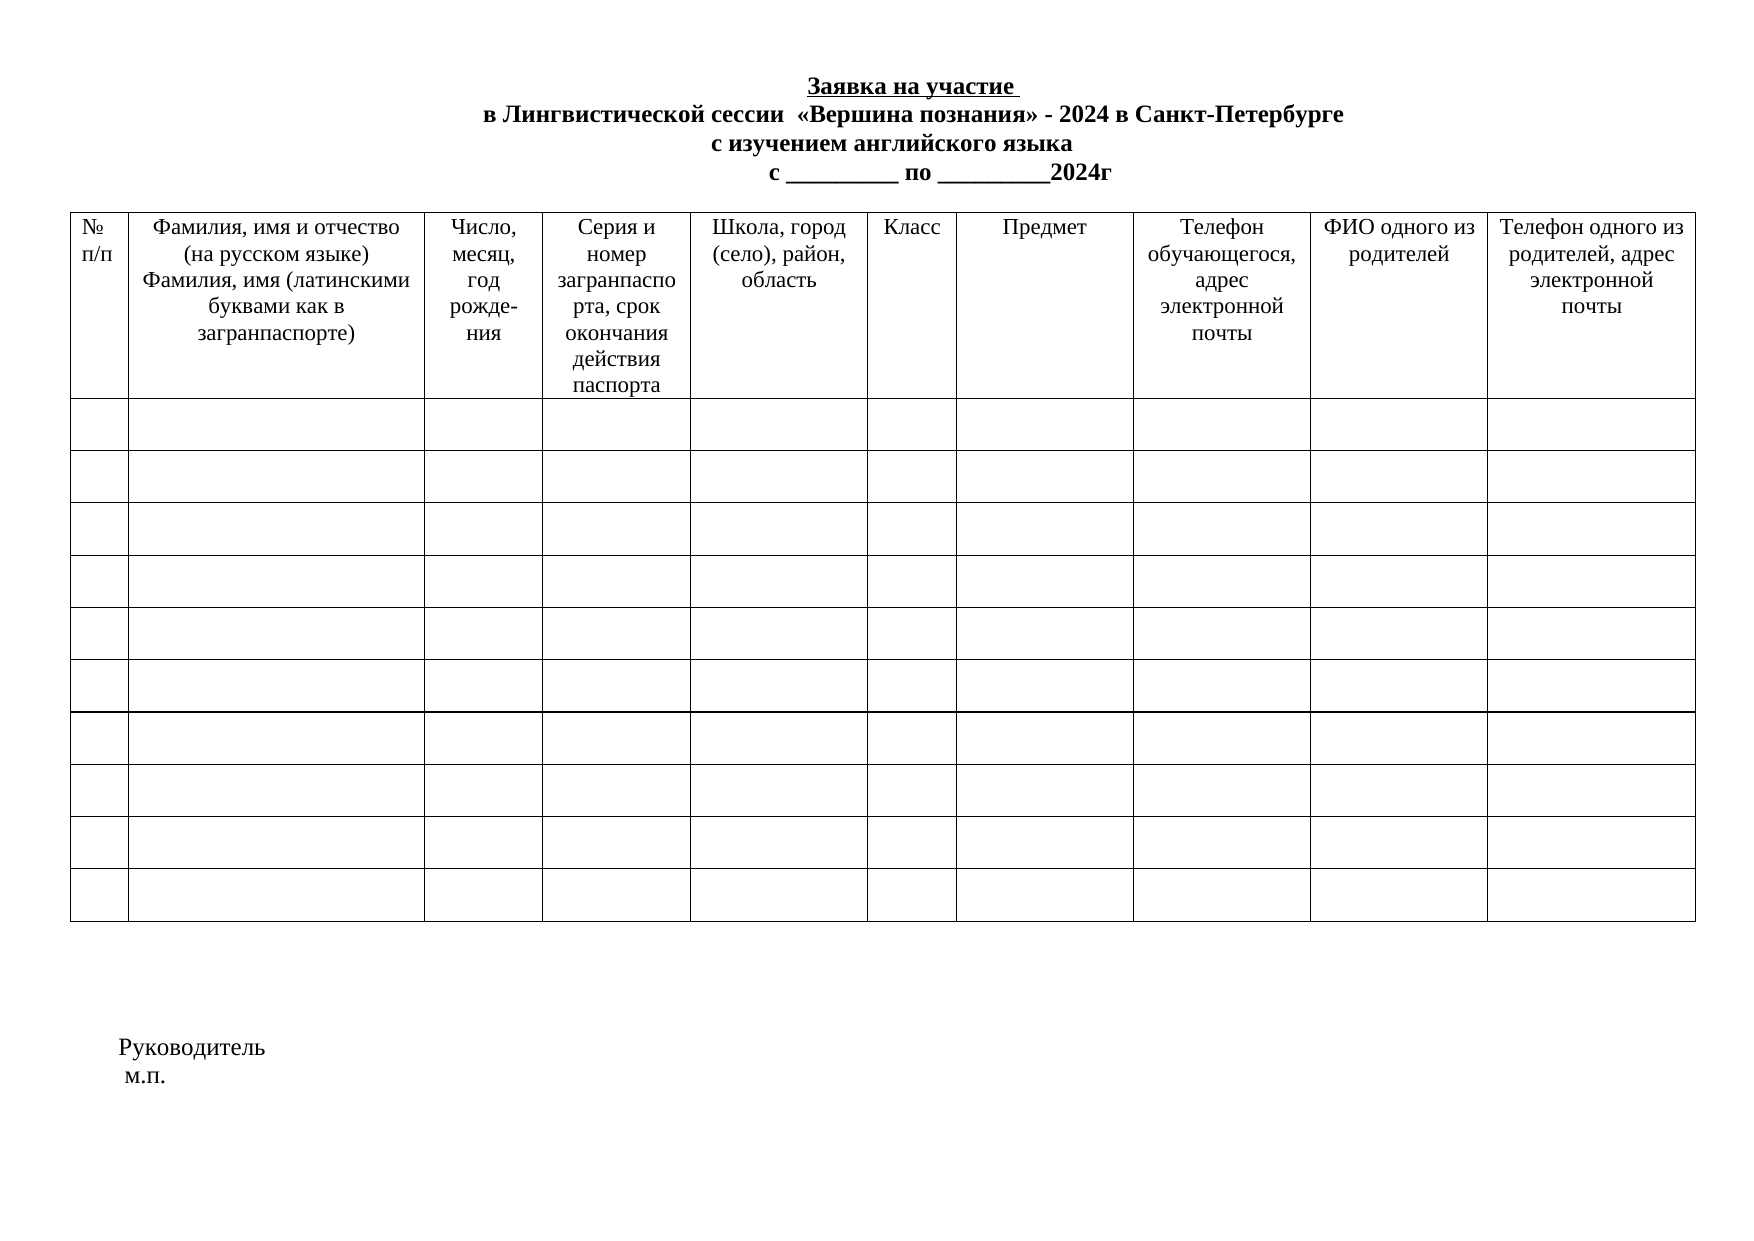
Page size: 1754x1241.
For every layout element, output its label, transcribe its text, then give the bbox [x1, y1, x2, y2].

table_cell [1134, 399, 1310, 450]
table_cell [1488, 451, 1695, 502]
table_cell [71, 451, 128, 502]
table_header ФИО одного из родителей [1311, 213, 1487, 398]
table_cell [425, 399, 542, 450]
table_cell [1488, 503, 1695, 554]
table_cell [425, 503, 542, 554]
table_cell [1488, 399, 1695, 450]
table_cell [691, 451, 867, 502]
table_cell [543, 556, 690, 607]
table_cell [868, 713, 956, 764]
table_cell [1311, 765, 1487, 816]
text с изучением английского языка [118, 128, 1665, 157]
table_cell [868, 660, 956, 711]
table_cell [957, 713, 1133, 764]
table_cell [1134, 817, 1310, 868]
table_header Класс [868, 213, 956, 398]
table_cell [129, 399, 424, 450]
table_cell [129, 451, 424, 502]
table_cell [957, 399, 1133, 450]
table_cell [1311, 713, 1487, 764]
table_header Телефон одного из родителей, адрес электронной почты [1488, 213, 1695, 398]
table_cell [1311, 556, 1487, 607]
table_cell [691, 503, 867, 554]
text в Лингвистической сессии «Вершина познания» - 2024 в Санкт-Петербурге [156, 99, 1665, 128]
table_cell [425, 869, 542, 921]
table_cell [543, 765, 690, 816]
table_cell [71, 869, 128, 921]
table_cell [691, 660, 867, 711]
text Заявка на участие [156, 71, 1665, 99]
table_cell [425, 451, 542, 502]
table_cell [1311, 451, 1487, 502]
list с _________ по _________2024г [193, 157, 1687, 186]
table_cell [691, 399, 867, 450]
table_header Школа, город (село), район, область [691, 213, 867, 398]
table_cell [543, 713, 690, 764]
table_cell [129, 765, 424, 816]
table_cell [691, 713, 867, 764]
table_cell [868, 869, 956, 921]
table_cell [957, 608, 1133, 659]
table_cell [1134, 608, 1310, 659]
table_header Предмет [957, 213, 1133, 398]
table_cell [543, 503, 690, 554]
table_cell [129, 503, 424, 554]
table_cell [425, 660, 542, 711]
table_cell [543, 608, 690, 659]
table_cell [1488, 817, 1695, 868]
table_cell [957, 765, 1133, 816]
table_cell [129, 869, 424, 921]
table_cell [1134, 660, 1310, 711]
table_cell [691, 556, 867, 607]
table_cell [1488, 765, 1695, 816]
table_cell [1311, 399, 1487, 450]
table_cell [543, 817, 690, 868]
table_cell [957, 660, 1133, 711]
table_cell [1134, 556, 1310, 607]
table_cell [1311, 869, 1487, 921]
table_cell [425, 713, 542, 764]
table_cell [691, 817, 867, 868]
table_header Телефон обучающегося, адрес электронной почты [1134, 213, 1310, 398]
table_cell [71, 556, 128, 607]
table_cell [543, 399, 690, 450]
table_cell [868, 399, 956, 450]
table_cell [1311, 660, 1487, 711]
table_cell [71, 503, 128, 554]
table_cell [543, 869, 690, 921]
table_cell [1134, 869, 1310, 921]
table_cell [1134, 503, 1310, 554]
table_cell [1488, 608, 1695, 659]
table_cell [868, 503, 956, 554]
table_cell [1134, 713, 1310, 764]
table_cell [129, 817, 424, 868]
table_cell [691, 765, 867, 816]
table_header Число, месяц, год рожде-ния [425, 213, 542, 398]
table_cell [129, 660, 424, 711]
table_cell [957, 503, 1133, 554]
table_cell [543, 451, 690, 502]
table_cell [71, 399, 128, 450]
table_header Фамилия, имя и отчество (на русском языке) Фамилия, имя (латинскими буквами как в загранпаспорте) [129, 213, 424, 398]
table_cell [868, 765, 956, 816]
table_header № п/п [71, 213, 128, 398]
table_cell [1134, 451, 1310, 502]
table_cell [1488, 713, 1695, 764]
table_cell [71, 817, 128, 868]
table_cell [957, 556, 1133, 607]
text м.п. [118, 1061, 1665, 1089]
table_cell [71, 713, 128, 764]
table_cell [543, 660, 690, 711]
table_cell [957, 817, 1133, 868]
table_cell [1311, 608, 1487, 659]
table_cell [71, 608, 128, 659]
text Руководитель [118, 1032, 1665, 1061]
table_cell [129, 608, 424, 659]
table_header Серия и номер загранпаспорта, срок окончания действия паспорта [543, 213, 690, 398]
table_cell [129, 713, 424, 764]
table_cell [129, 556, 424, 607]
table_cell [1311, 817, 1487, 868]
table_cell [957, 869, 1133, 921]
table_cell [71, 765, 128, 816]
table_cell [868, 556, 956, 607]
table_cell [425, 608, 542, 659]
table_cell [425, 765, 542, 816]
table_cell [868, 608, 956, 659]
table_cell [1134, 765, 1310, 816]
table_cell [957, 451, 1133, 502]
table_cell [868, 451, 956, 502]
table_cell [1488, 660, 1695, 711]
table_cell [691, 869, 867, 921]
table_cell [1488, 556, 1695, 607]
table_cell [691, 608, 867, 659]
table_cell [425, 817, 542, 868]
table_cell [425, 556, 542, 607]
table_cell [1311, 503, 1487, 554]
table_cell [868, 817, 956, 868]
table_cell [71, 660, 128, 711]
table_cell [1488, 869, 1695, 921]
